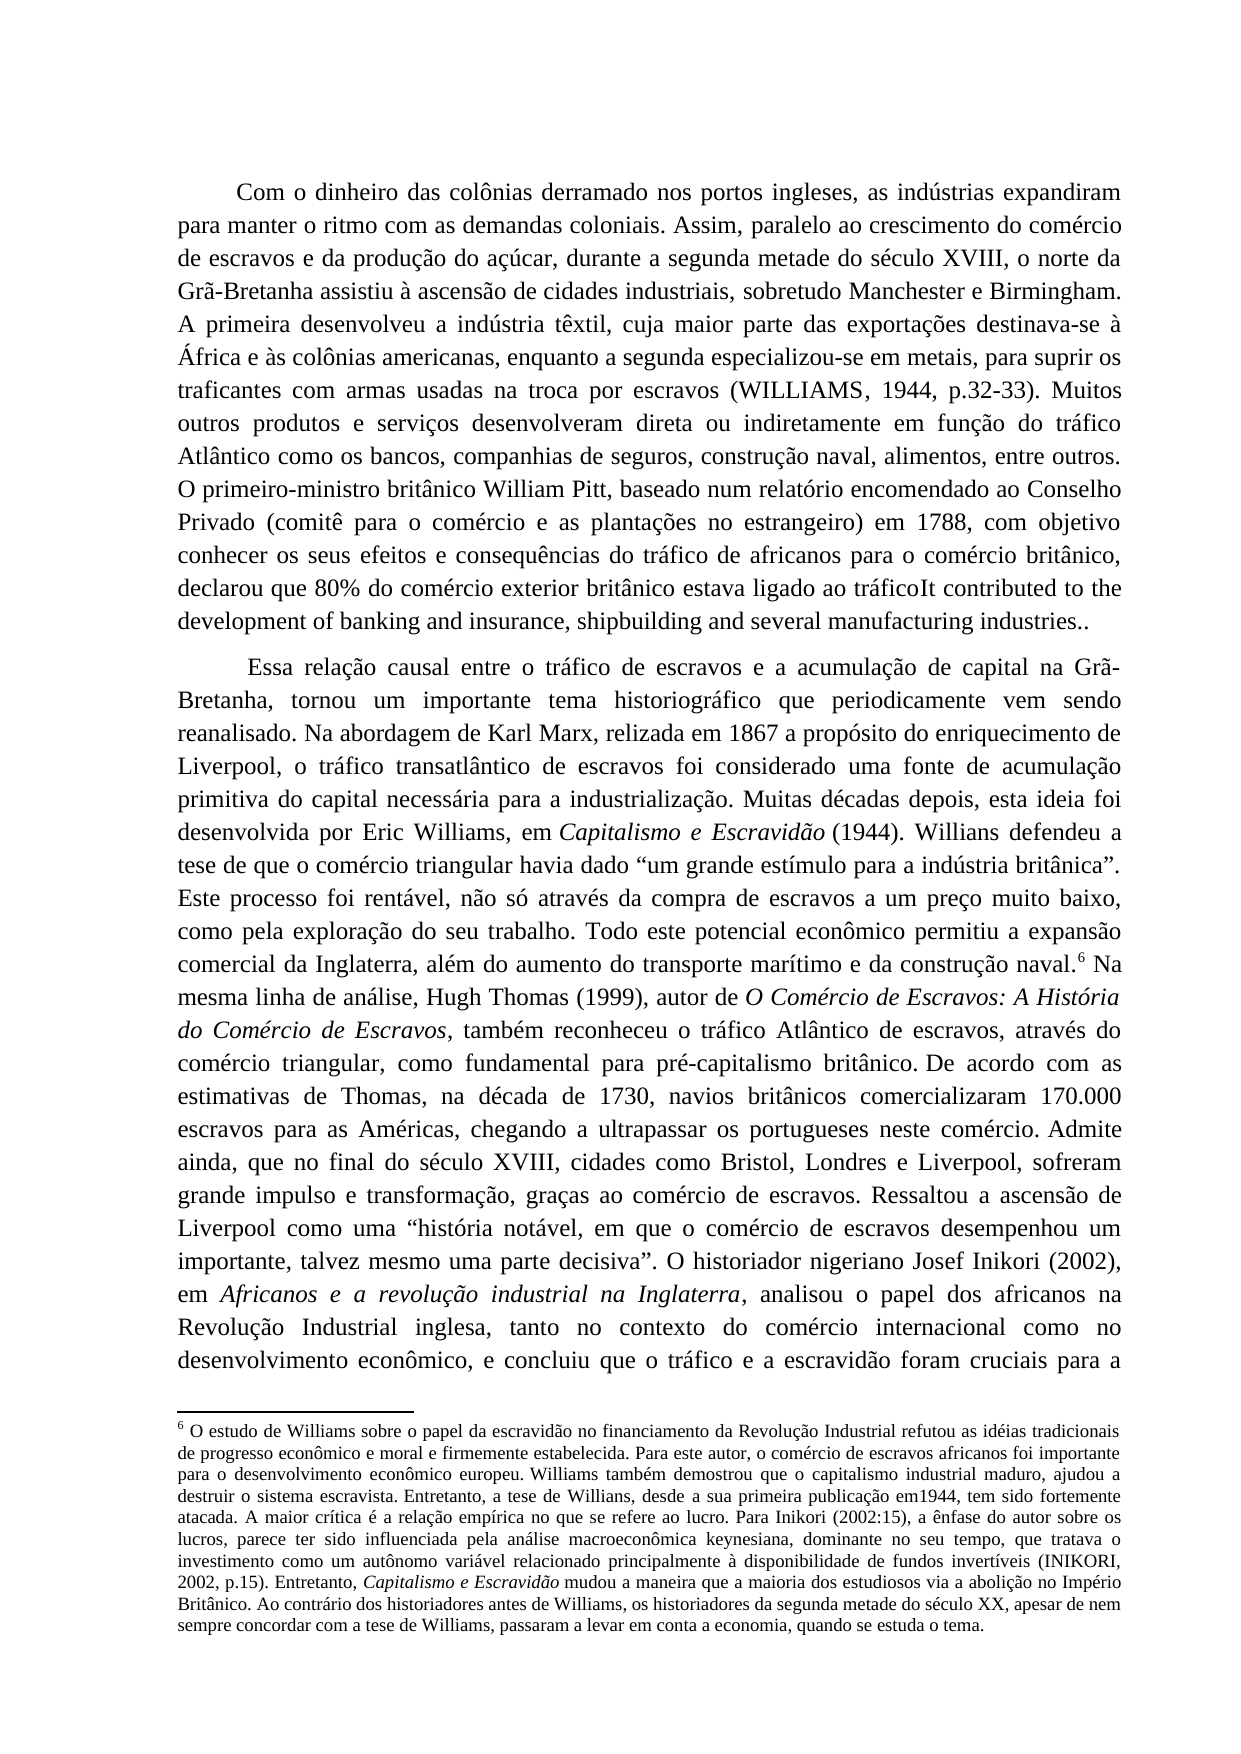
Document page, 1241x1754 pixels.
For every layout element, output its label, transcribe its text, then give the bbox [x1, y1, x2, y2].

text Com o dinheiro das colônias derramado nos portos ingleses, as indústrias expandiram para manter o ritmo com as demandas coloniais. Assim, paralelo ao crescimento do comércio de escravos e da produção do açúcar, durante a segunda metade do século XVIII, o norte da Grã-Bretanha assistiu à ascensão de cidades industriais, sobretudo Manchester e Birmingham. A primeira desenvolveu a indústria têxtil, cuja maior parte das exportações destinava-se à África e às colônias americanas, enquanto a segunda especializou-se em metais, para suprir os traficantes com armas usadas na troca por escravos (WILLIAMS, 1944, p.32-33). Muitos outros produtos e serviços desenvolveram direta ou indiretamente em função do tráfico Atlântico como os bancos, companhias de seguros, construção naval, alimentos, entre outros. O primeiro-ministro britânico William Pitt, baseado num relatório encomendado ao Conselho Privado (comitê para o comércio e as plantações no estrangeiro) em 1788, com objetivo conhecer os seus efeitos e consequências do tráfico de africanos para o comércio britânico, declarou que 80% do comércio exterior britânico estava ligado ao tráficoIt contributed to the development of banking and insurance, shipbuilding and several manufacturing industries.. [177, 177, 1122, 635]
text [177, 652, 1122, 1374]
